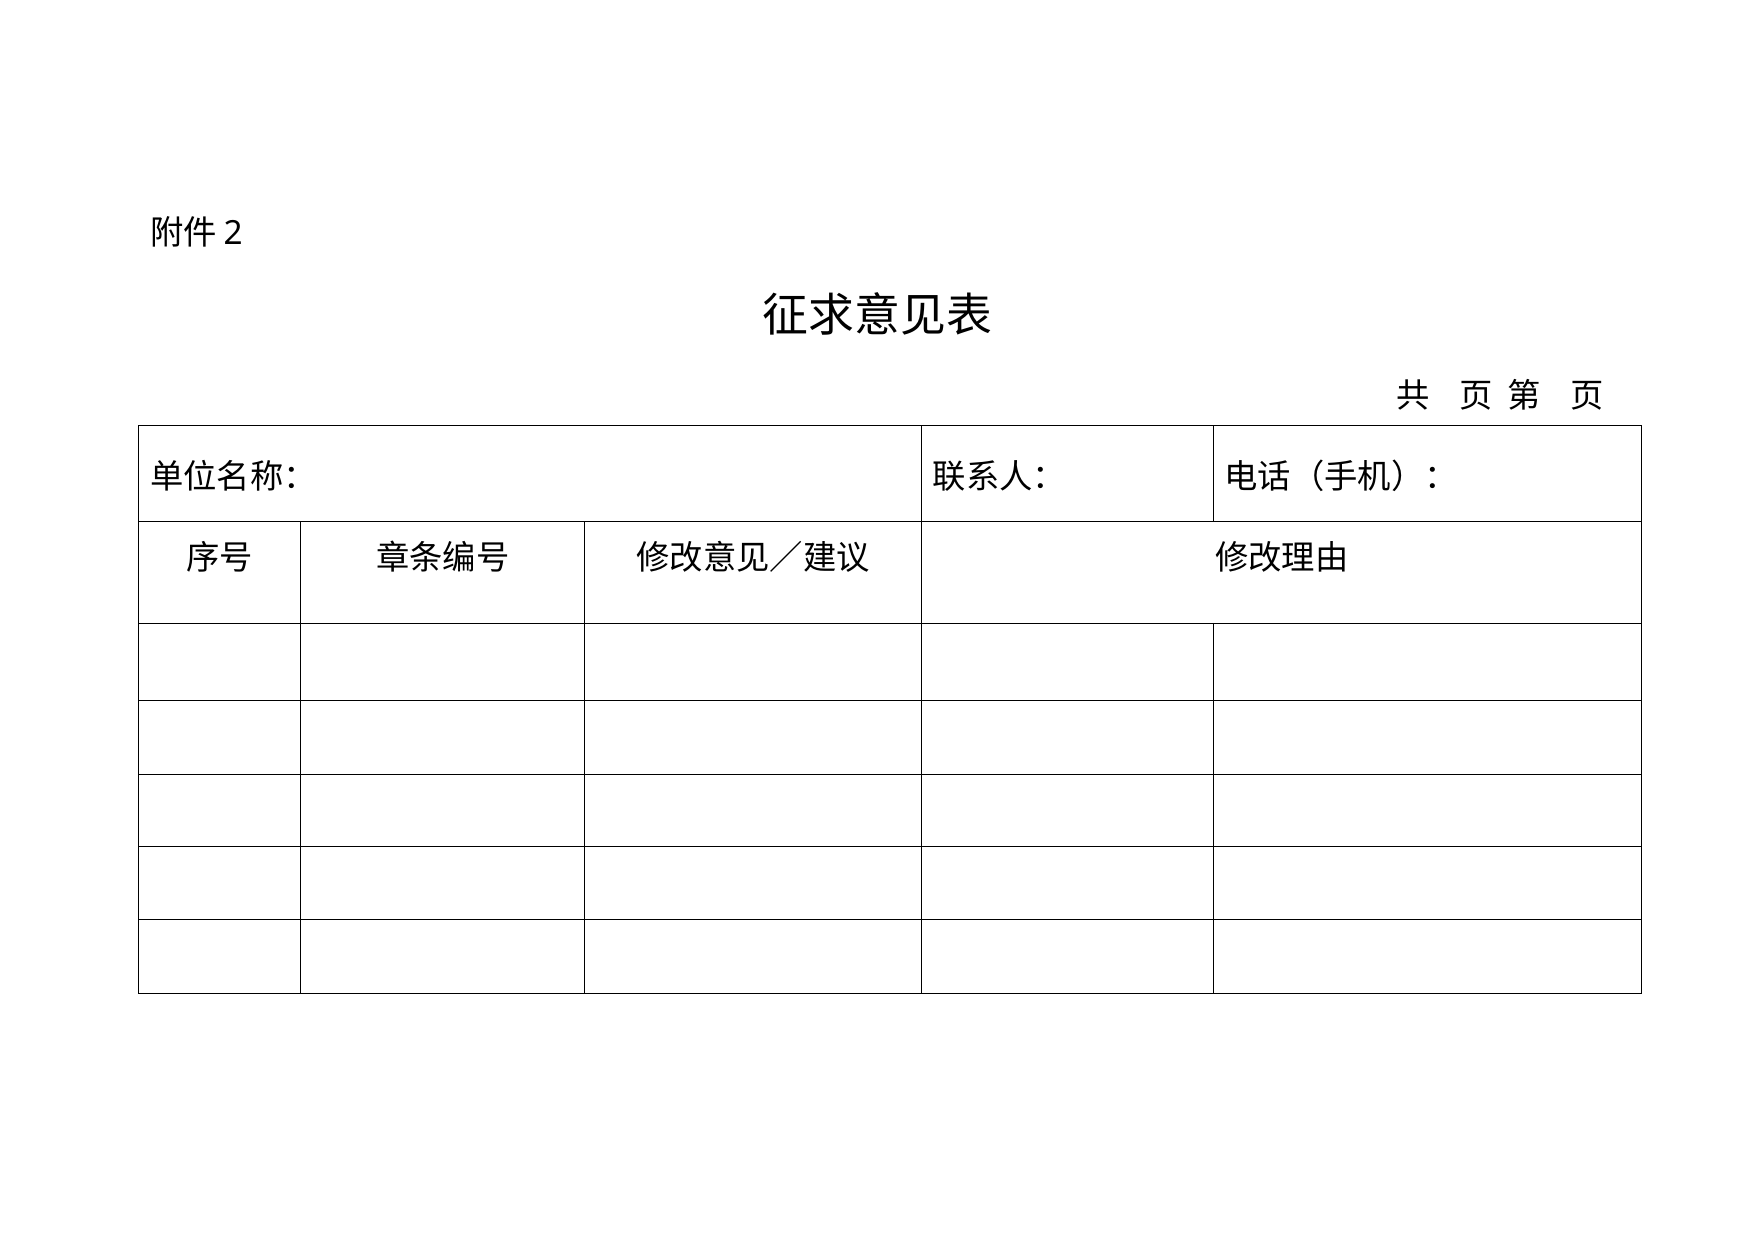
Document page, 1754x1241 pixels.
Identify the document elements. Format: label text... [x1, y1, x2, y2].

table_cell [139, 847, 300, 919]
table_cell [1214, 847, 1641, 919]
table_cell 修改意见／建议 [585, 522, 921, 623]
table_cell [139, 920, 300, 992]
table_cell [301, 701, 584, 774]
text 附件2 [150, 198, 1604, 263]
table_cell [922, 920, 1213, 992]
table_cell [585, 701, 921, 774]
table_cell [585, 624, 921, 700]
table_cell [585, 847, 921, 919]
table_header 单位名称： [139, 426, 921, 521]
table_cell [585, 775, 921, 846]
table_cell [1214, 701, 1641, 774]
table_cell [922, 847, 1213, 919]
table_cell [301, 847, 584, 919]
table_header 联系人： [922, 426, 1213, 521]
table_cell [1214, 920, 1641, 992]
text 征求意见表 [150, 263, 1604, 360]
table_cell 序号 [139, 522, 300, 623]
text 共 页 第 页 [150, 360, 1604, 425]
table_cell [1214, 775, 1641, 846]
table_cell [139, 624, 300, 700]
table_cell [922, 701, 1213, 774]
table_header 电话（手机）： [1214, 426, 1641, 521]
table_cell [922, 624, 1213, 700]
table_cell [301, 624, 584, 700]
table_cell [139, 701, 300, 774]
table_cell [301, 775, 584, 846]
table_cell [301, 920, 584, 992]
table_cell 章条编号 [301, 522, 584, 623]
table_cell [585, 920, 921, 992]
table_cell [1214, 624, 1641, 700]
table_cell 修改理由 [922, 522, 1641, 623]
table_cell [139, 775, 300, 846]
table_cell [922, 775, 1213, 846]
